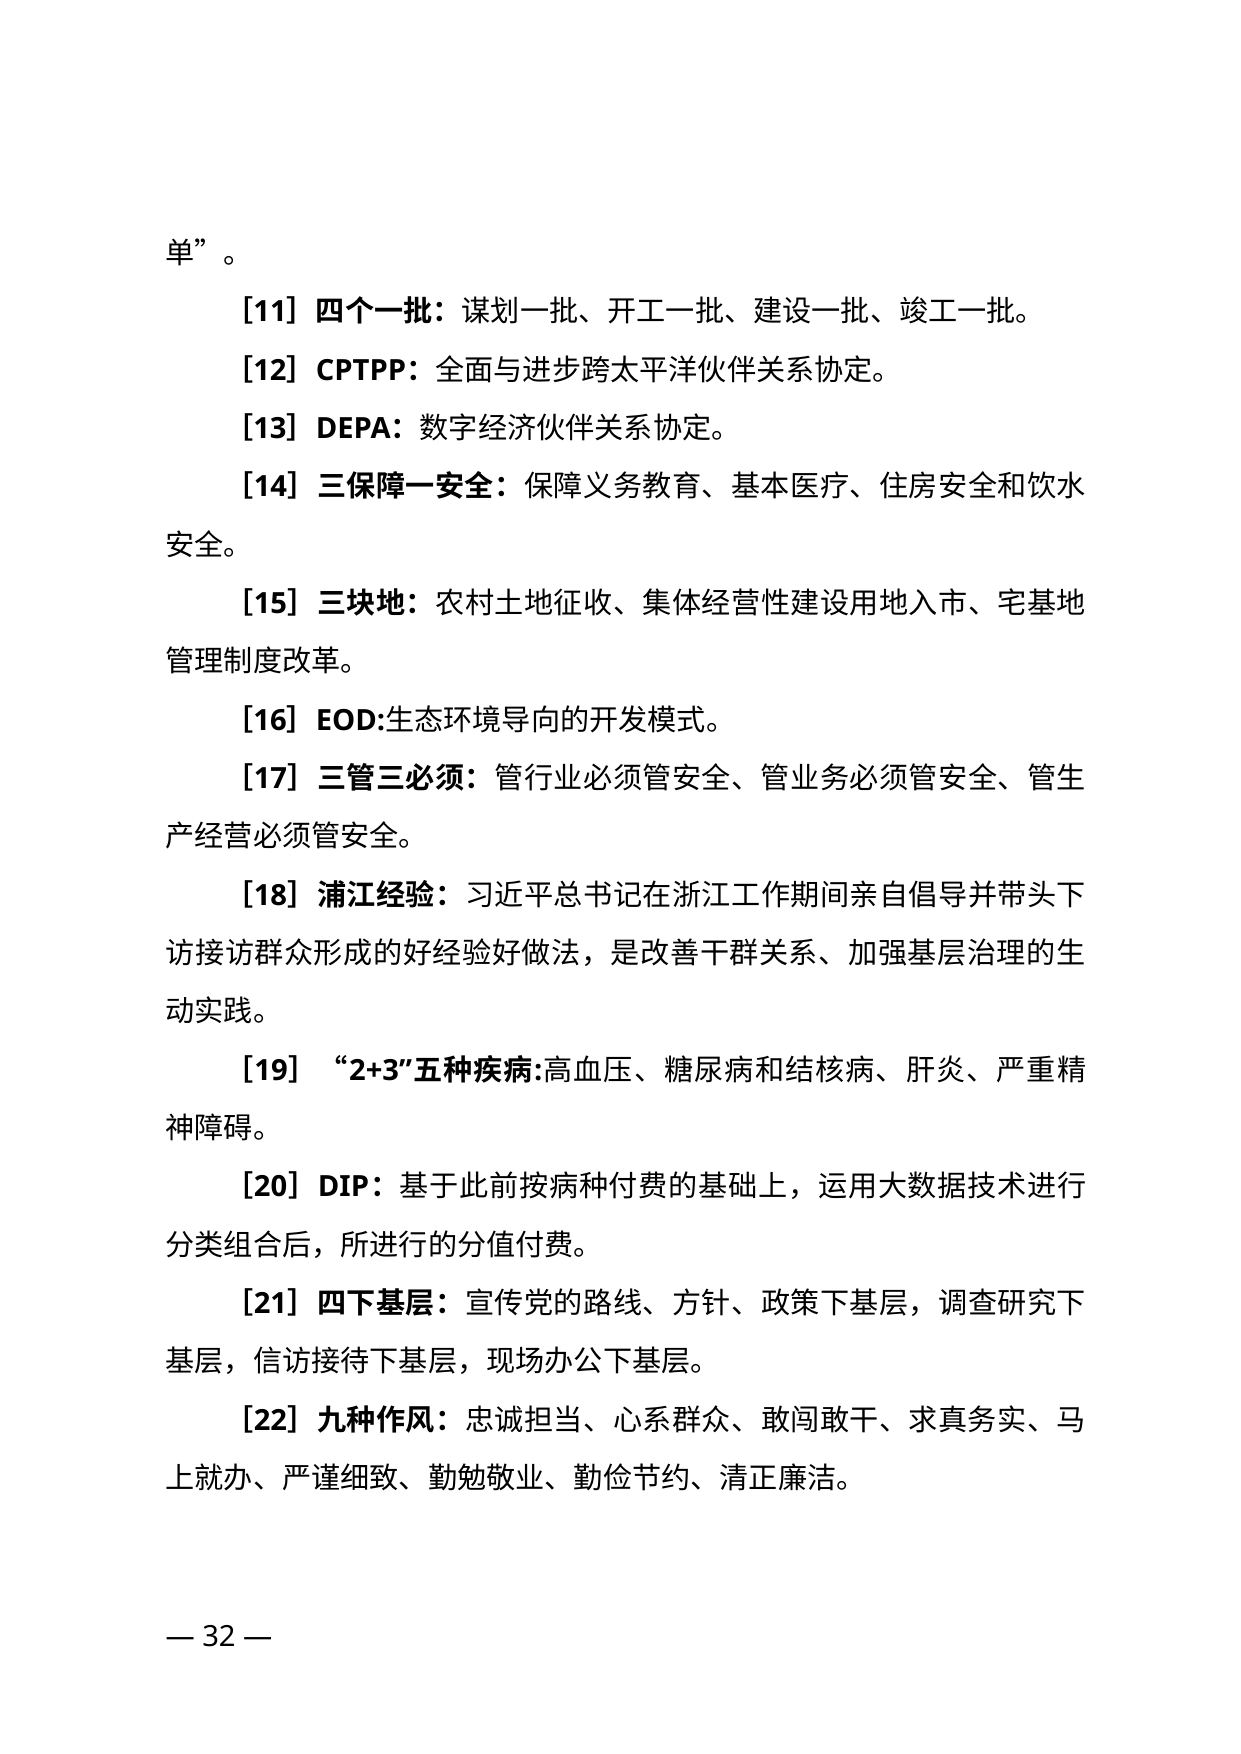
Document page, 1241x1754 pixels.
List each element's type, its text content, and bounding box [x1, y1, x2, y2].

list ［17］三管三必须：管行业必须管安全、管业务必须管安全、管生产经营必须管安全。 [165, 742, 1087, 858]
list ［18］浦江经验：习近平总书记在浙江工作期间亲自倡导并带头下访接访群众形成的好经验好做法，是改善干群关系、加强基层治理的生动实践。 [165, 858, 1087, 1033]
list ［12］CPTPP：全面与进步跨太平洋伙伴关系协定。 [165, 333, 1087, 392]
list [165, 217, 1087, 275]
list ［11］四个一批：谋划一批、开工一批、建设一批、竣工一批。 [165, 275, 1087, 333]
list ［13］DEPA：数字经济伙伴关系协定。 [165, 392, 1087, 450]
list ［15］三块地：农村土地征收、集体经营性建设用地入市、宅基地管理制度改革。 [165, 567, 1087, 683]
list ［19］“2+3”五种疾病:高血压、糖尿病和结核病、肝炎、严重精神障碍。 [165, 1033, 1087, 1150]
list ［14］三保障一安全：保障义务教育、基本医疗、住房安全和饮水安全。 [165, 450, 1087, 567]
list ［16］EOD:生态环境导向的开发模式。 [165, 683, 1087, 742]
list ［22］九种作风：忠诚担当、心系群众、敢闯敢干、求真务实、马上就办、严谨细致、勤勉敬业、勤俭节约、清正廉洁。 [165, 1383, 1087, 1500]
list ［21］四下基层：宣传党的路线、方针、政策下基层，调查研究下基层，信访接待下基层，现场办公下基层。 [165, 1267, 1087, 1383]
list ［20］DIP：基于此前按病种付费的基础上，运用大数据技术进行分类组合后，所进行的分值付费。 [165, 1150, 1087, 1267]
